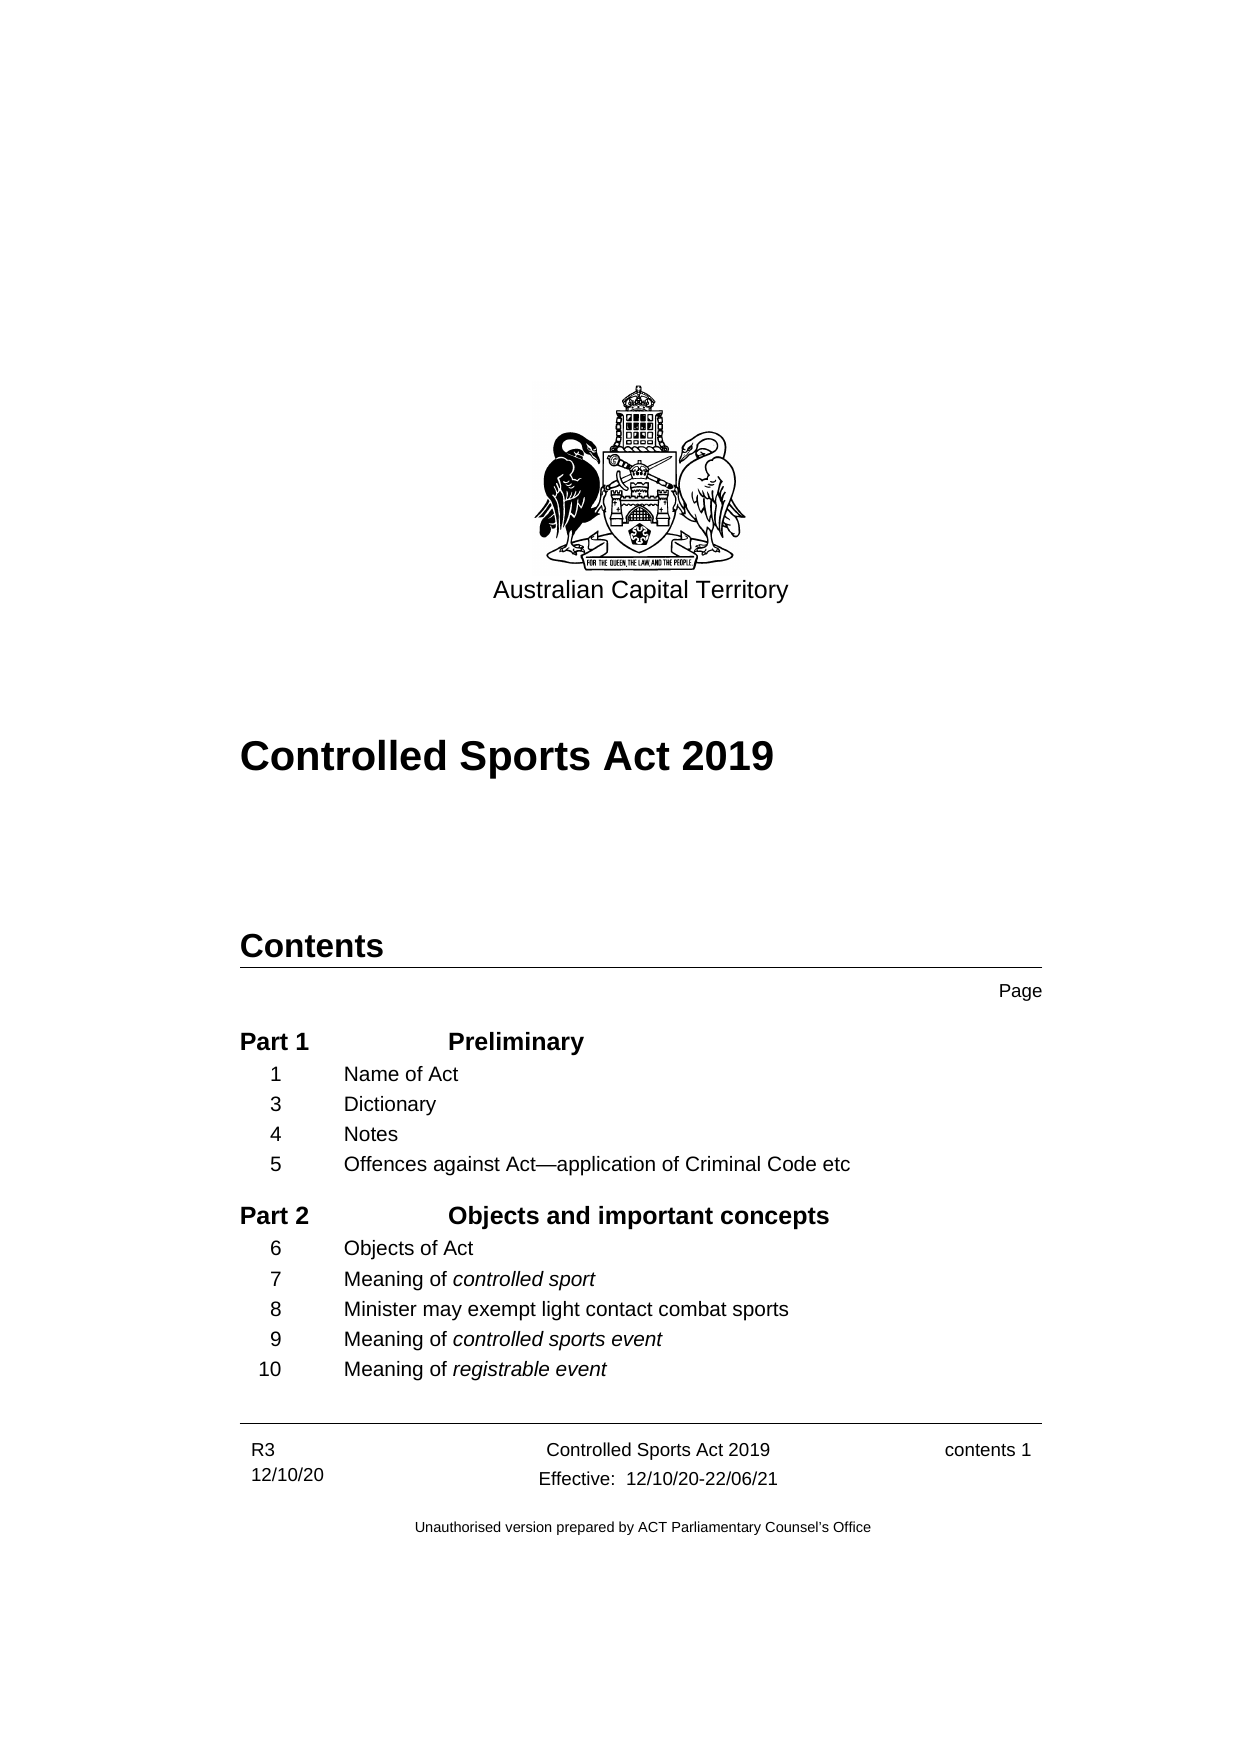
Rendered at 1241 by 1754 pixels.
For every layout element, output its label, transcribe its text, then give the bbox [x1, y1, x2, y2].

text 3 Dictionary 2 [239, 1092, 996, 1116]
text Page [239, 980, 1042, 1002]
text 5 Offences against Act—application of Criminal Code etc 3 [239, 1152, 996, 1176]
text 6 Objects of Act 4 [239, 1236, 996, 1260]
text 4 Notes 2 [239, 1122, 996, 1146]
text 1 Name of Act 2 [239, 1062, 996, 1086]
subtitle Contents [239, 926, 1042, 968]
text 7 Meaning of controlled sport 4 [239, 1266, 996, 1290]
text 8 Minister may exempt light contact combat sports 5 [239, 1297, 996, 1321]
text 10 Meaning of registrable event 6 [239, 1357, 996, 1381]
text Part 1 Preliminary 2 [239, 1027, 996, 1055]
text Controlled Sports Act 2019 [239, 731, 1042, 779]
text Australian Capital Territory [239, 575, 1042, 604]
text 9 Meaning of controlled sports event 6 [239, 1327, 996, 1351]
text Part 2 Objects and important concepts 4 [239, 1201, 996, 1230]
picture [531, 381, 751, 576]
